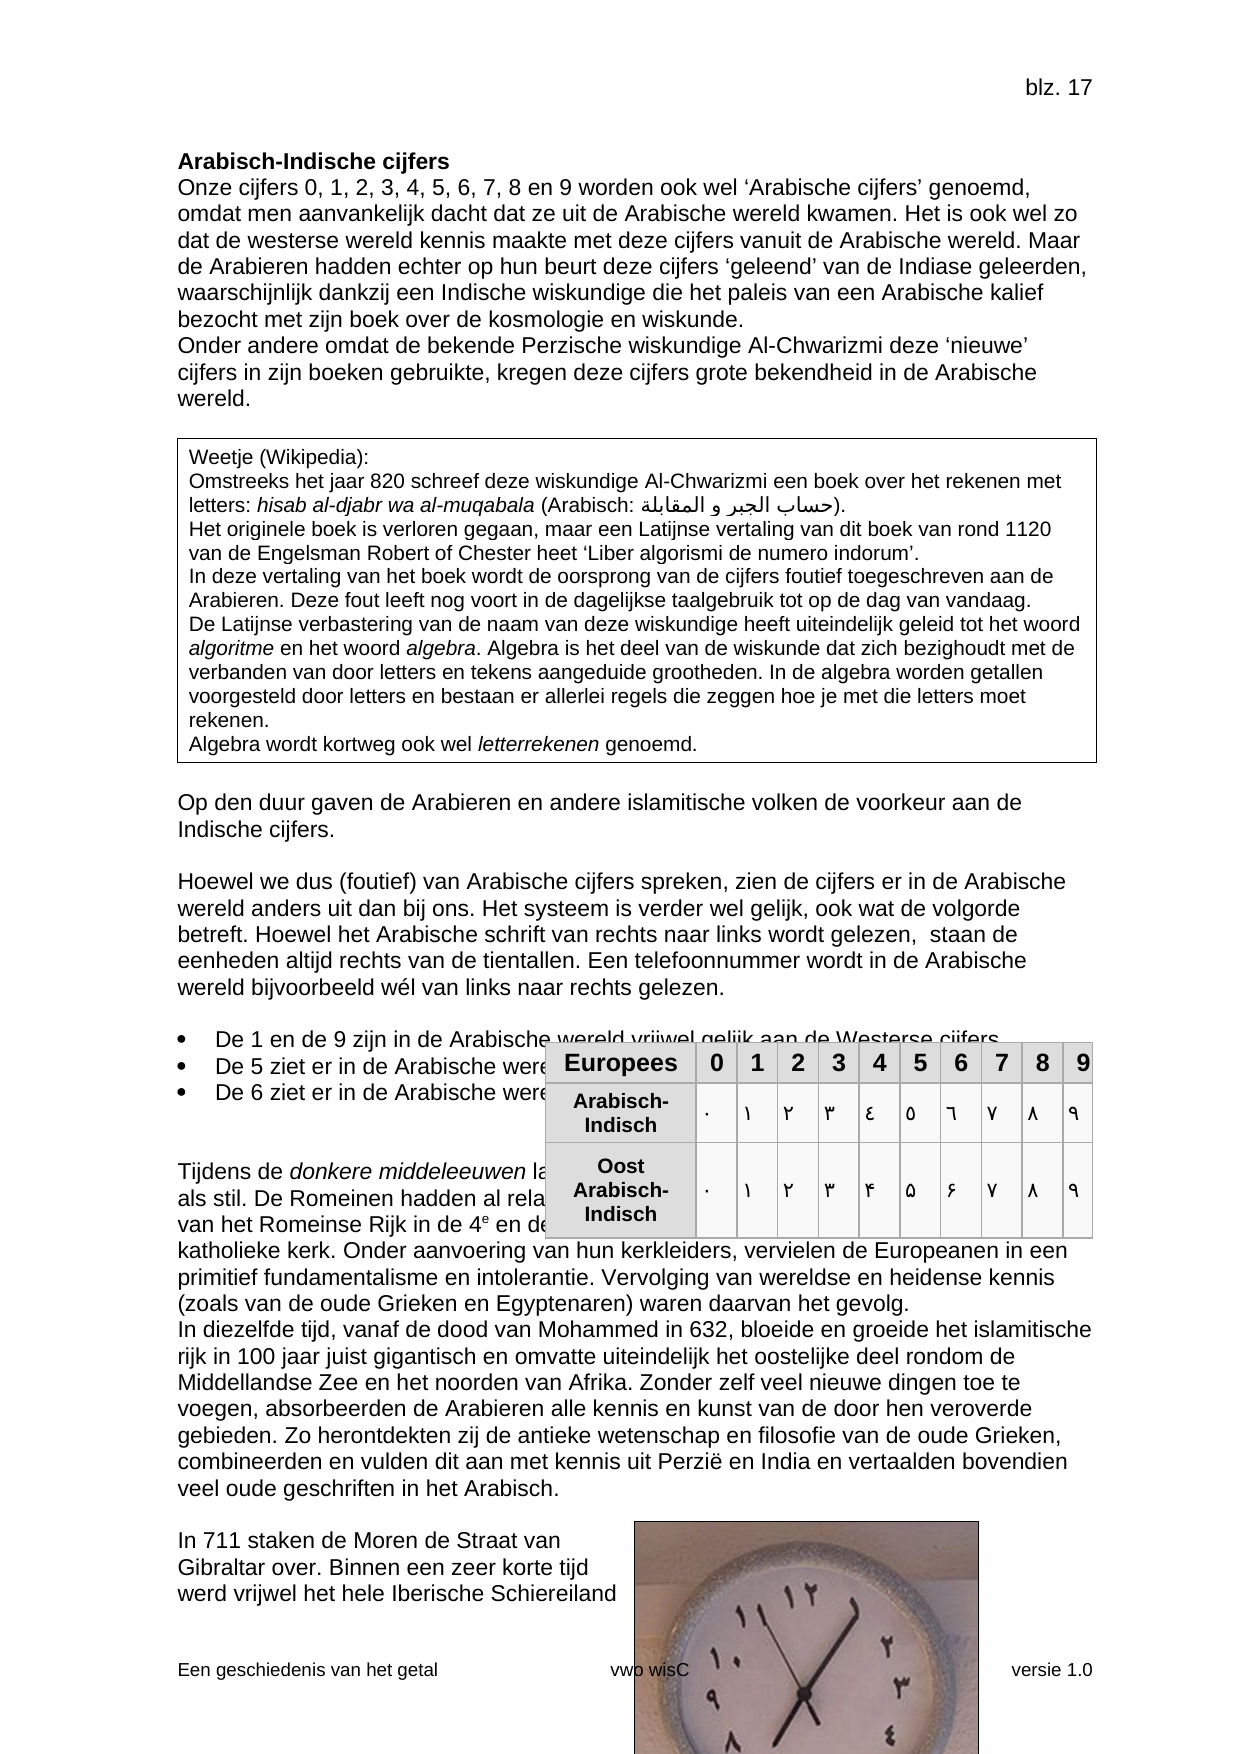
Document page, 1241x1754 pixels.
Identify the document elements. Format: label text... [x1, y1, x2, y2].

table_header Weetje (Wikipedia): Omstreeks het jaar 820 schreef deze wiskundige Al-Chwarizmi een boek over het rekenen met letters: hisab al-djabr wa al-muqabala (Arabisch: حساب الجبر و المقابلة). Het originele boek is verloren gegaan, maar een Latijnse vertaling van dit boek van rond 1120 van de Engelsman Robert of Chester heet ‘Liber algorismi de numero indorum’. In deze vertaling van het boek wordt de oorsprong van de cijfers foutief toegeschreven aan de Arabieren. Deze fout leeft nog voort in de dagelijkse taalgebruik tot op de dag van vandaag. De Latijnse verbastering van de naam van deze wiskundige heeft uiteindelijk geleid tot het woord algoritme en het woord algebra. Algebra is het deel van de wiskunde dat zich bezighoudt met de verbanden van door letters en tekens aangeduide grootheden. In de algebra worden getallen voorgesteld door letters en bestaan er allerlei regels die zeggen hoe je met die letters moet rekenen. Algebra wordt kortweg ook wel letterrekenen genoemd. [178, 439, 1096, 762]
text Arabisch-Indische cijfers [177, 148, 1093, 174]
text Onder andere omdat de bekende Perzische wiskundige Al-Chwarizmi deze ‘nieuwe’ cijfers in zijn boeken gebruikte, kregen deze cijfers grote bekendheid in de Arabische wereld. [177, 332, 1093, 411]
picture [635, 1606, 978, 1754]
list De 6 ziet er in de Arabische wereld uit als een 7. [177, 1079, 545, 1106]
text In diezelfde tijd, vanaf de dood van Mohammed in 632, bloeide en groeide het islamitische rijk in 100 jaar juist gigantisch en omvatte uiteindelijk het oostelijke deel rondom de Middellandse Zee en het noorden van Afrika. Zonder zelf veel nieuwe dingen toe te voegen, absorbeerden de Arabieren alle kennis en kunst van de door hen veroverde gebieden. Zo herontdekten zij de antieke wetenschap en filosofie van de oude Grieken, combineerden en vulden dit aan met kennis uit Perzië en India en vertaalden bovendien veel oude geschriften in het Arabisch. [177, 1316, 1093, 1501]
picture [635, 1522, 978, 1527]
list De 5 ziet er in de Arabische wereld uit als een kring, dus als een 0. [177, 1053, 545, 1079]
text Tijdens de donkere middeleeuwen lag de intellectuele ontwikkeling van Europa zo goed als stil. De Romeinen hadden al relatief weinig interesse in wetenschap, maar na de val van het Romeinse Rijk in de 4e en de 5e eeuw kwam Europa onder streng regime van de katholieke kerk. Onder aanvoering van hun kerkleiders, vervielen de Europeanen in een primitief fundamentalisme en intolerantie. Vervolging van wereldse en heidense kennis (zoals van de oude Grieken en Egyptenaren) waren daarvan het gevolg. [177, 1158, 1093, 1316]
text Op den duur gaven de Arabieren en andere islamitische volken de voorkeur aan de Indische cijfers. [177, 789, 1093, 842]
picture [636, 1667, 641, 1675]
text Onze cijfers 0, 1, 2, 3, 4, 5, 6, 7, 8 en 9 worden ook wel ‘Arabische cijfers’ genoemd, omdat men aanvankelijk dacht dat ze uit de Arabische wereld kwamen. Het is ook wel zo dat de westerse wereld kennis maakte met deze cijfers vanuit de Arabische wereld. Maar de Arabieren hadden echter op hun beurt deze cijfers ‘geleend’ van de Indiase geleerden, waarschijnlijk dankzij een Indische wiskundige die het paleis van een Arabische kalief bezocht met zijn boek over de kosmologie en wiskunde. [177, 174, 1093, 332]
text Hoewel we dus (foutief) van Arabische cijfers spreken, zien de cijfers er in de Arabische wereld anders uit dan bij ons. Het systeem is verder wel gelijk, ook wat de volgorde betreft. Hoewel het Arabische schrift van rechts naar links wordt gelezen, staan de eenheden altijd rechts van de tientallen. Een telefoonnummer wordt in de Arabische wereld bijvoorbeeld wél van links naar rechts gelezen. [177, 868, 1093, 1000]
list De 1 en de 9 zijn in de Arabische wereld vrijwel gelijk aan de Westerse cijfers. [177, 1026, 1093, 1053]
